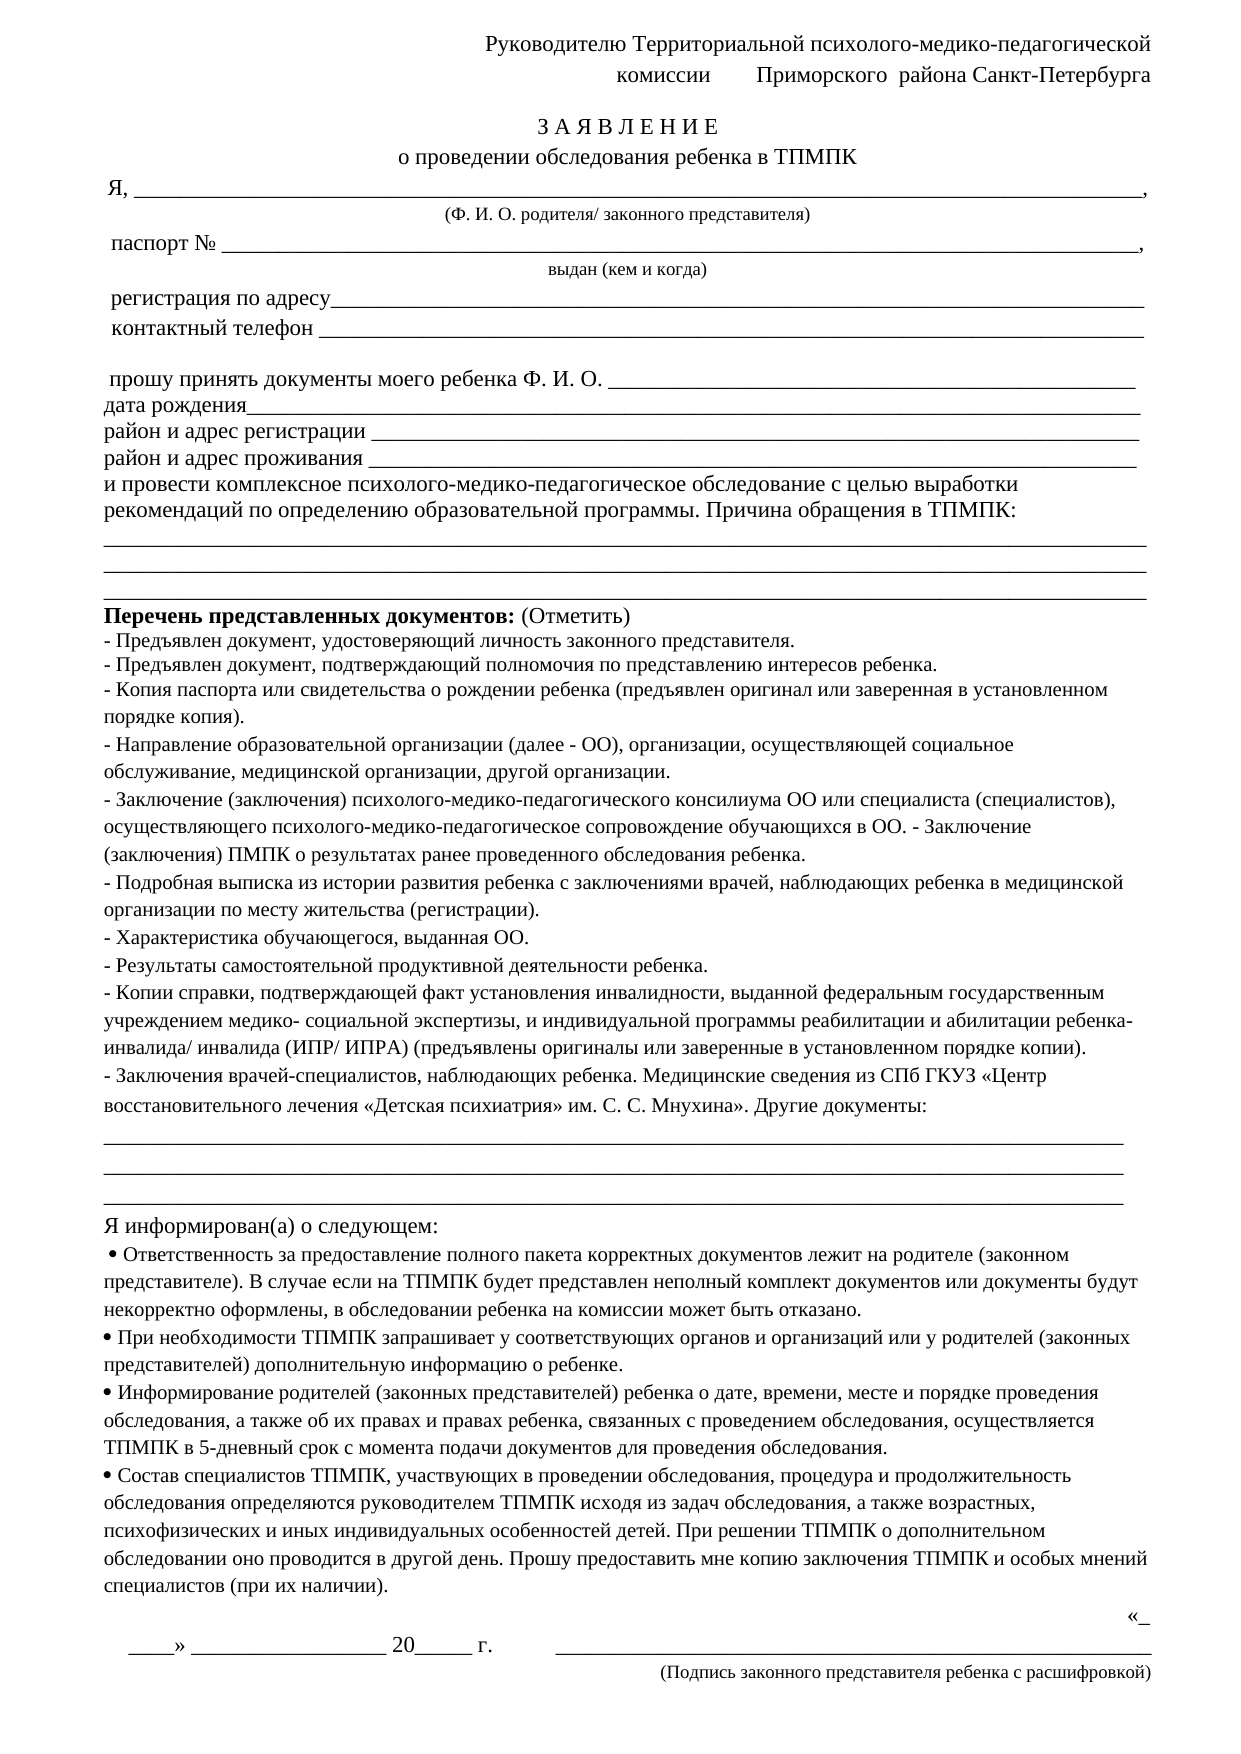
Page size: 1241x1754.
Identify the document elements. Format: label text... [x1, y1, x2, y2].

text Состав специалистов ТПМПК, участвующих в проведении обследования, процедура и продолжительность обследования определяются руководителем ТПМПК исходя из задач обследования, а также возрастных, психофизических и иных индивидуальных особенностей детей. При решении ТПМПК о дополнительном обследовании оно проводится в другой день. Прошу предоставить мне копию заключения ТПМПК и особых мнений специалистов (при их наличии). [103, 1463, 1152, 1597]
text З А Я В Л Е Н И Е о проведении обследования ребенка в ТПМПК Я, ________________________________________________________________________________________, (Ф. И. О. родителя/ законного представителя) паспорт № ________________________________________________________________________________, выдан (кем и когда) регистрация по адресу_______________________________________________________________________ контактный телефон ________________________________________________________________________ [103, 113, 1152, 340]
text - Копии справки, подтверждающей факт установления инвалидности, выданной федеральным государственным учреждением медико- социальной экспертизы, и индивидуальной программы реабилитации и абилитации ребенка-инвалида/ инвалида (ИПР/ ИПРА) (предъявлены оригиналы или заверенные в установленном порядке копии). [103, 980, 1152, 1059]
text - Заключения врачей-специалистов, наблюдающих ребенка. Медицинские сведения из СПб ГКУЗ «Центр восстановительного лечения «Детская психиатрия» им. С. С. Мнухина». Другие документы: _________________________________________________________________________________________ _________________________________________________________________________________________ _________________________________________________________________________________________ Я информирован(а) о следующем: [103, 1063, 1152, 1238]
text - Предъявлен документ, подтверждающий полномочия по представлению интересов ребенка. [103, 652, 1152, 676]
text Ответственность за предоставление полного пакета корректных документов лежит на родителе (законном представителе). В случае если на ТПМПК будет представлен неполный комплект документов или документы будут некорректно оформлены, в обследовании ребенка на комиссии может быть отказано. [103, 1242, 1152, 1321]
text «_____» _________________ 20_____ г. ____________________________________________________ (Подпись законного представителя ребенка с расшифровкой) [103, 1601, 1152, 1682]
text - Подробная выписка из истории развития ребенка с заключениями врачей, наблюдающих ребенка в медицинской организации по месту жительства (регистрации). [103, 870, 1152, 921]
text - Результаты самостоятельной продуктивной деятельности ребенка. [103, 952, 1152, 977]
text Информирование родителей (законных представителей) ребенка о дате, времени, месте и порядке проведения обследования, а также об их правах и правах ребенка, связанных с проведением обследования, осуществляется ТПМПК в 5-дневный срок с момента подачи документов для проведения обследования. [103, 1380, 1152, 1459]
text - Направление образовательной организации (далее - ОО), организации, осуществляющей социальное обслуживание, медицинской организации, другой организации. [103, 732, 1152, 783]
text При необходимости ТПМПК запрашивает у соответствующих органов и организаций или у родителей (законных представителей) дополнительную информацию о ребенке. [103, 1325, 1152, 1376]
text Руководителю Территориальной психолого-медико-педагогической комиссии Приморского района Санкт-Петербурга [103, 29, 1152, 88]
text - Предъявлен документ, удостоверяющий личность законного представителя. [103, 628, 1152, 652]
text - Заключение (заключения) психолого-медико-педагогического консилиума ОО или специалиста (специалистов), осуществляющего психолого-медико-педагогическое сопровождение обучающихся в ОО. - Заключение (заключения) ПМПК о результатах ранее проведенного обследования ребенка. [103, 787, 1152, 866]
text - Характеристика обучающегося, выданная ОО. [103, 925, 1152, 949]
text прошу принять документы моего ребенка Ф. И. О. ______________________________________________ дата рождения______________________________________________________________________________ район и адрес регистрации ___________________________________________________________________ район и адрес проживания ___________________________________________________________________ и провести комплексное психолого-медико-педагогическое обследование с целью выработки рекомендаций по определению образовательной программы. Причина обращения в ТПМПК: ___________________________________________________________________________________________ ___________________________________________________________________________________________ ___________________________________________________________________________________________ Перечень представленных документов: (Отметить) [103, 365, 1152, 628]
text - Копия паспорта или свидетельства о рождении ребенка (предъявлен оригинал или заверенная в установленном порядке копия). [103, 676, 1152, 728]
